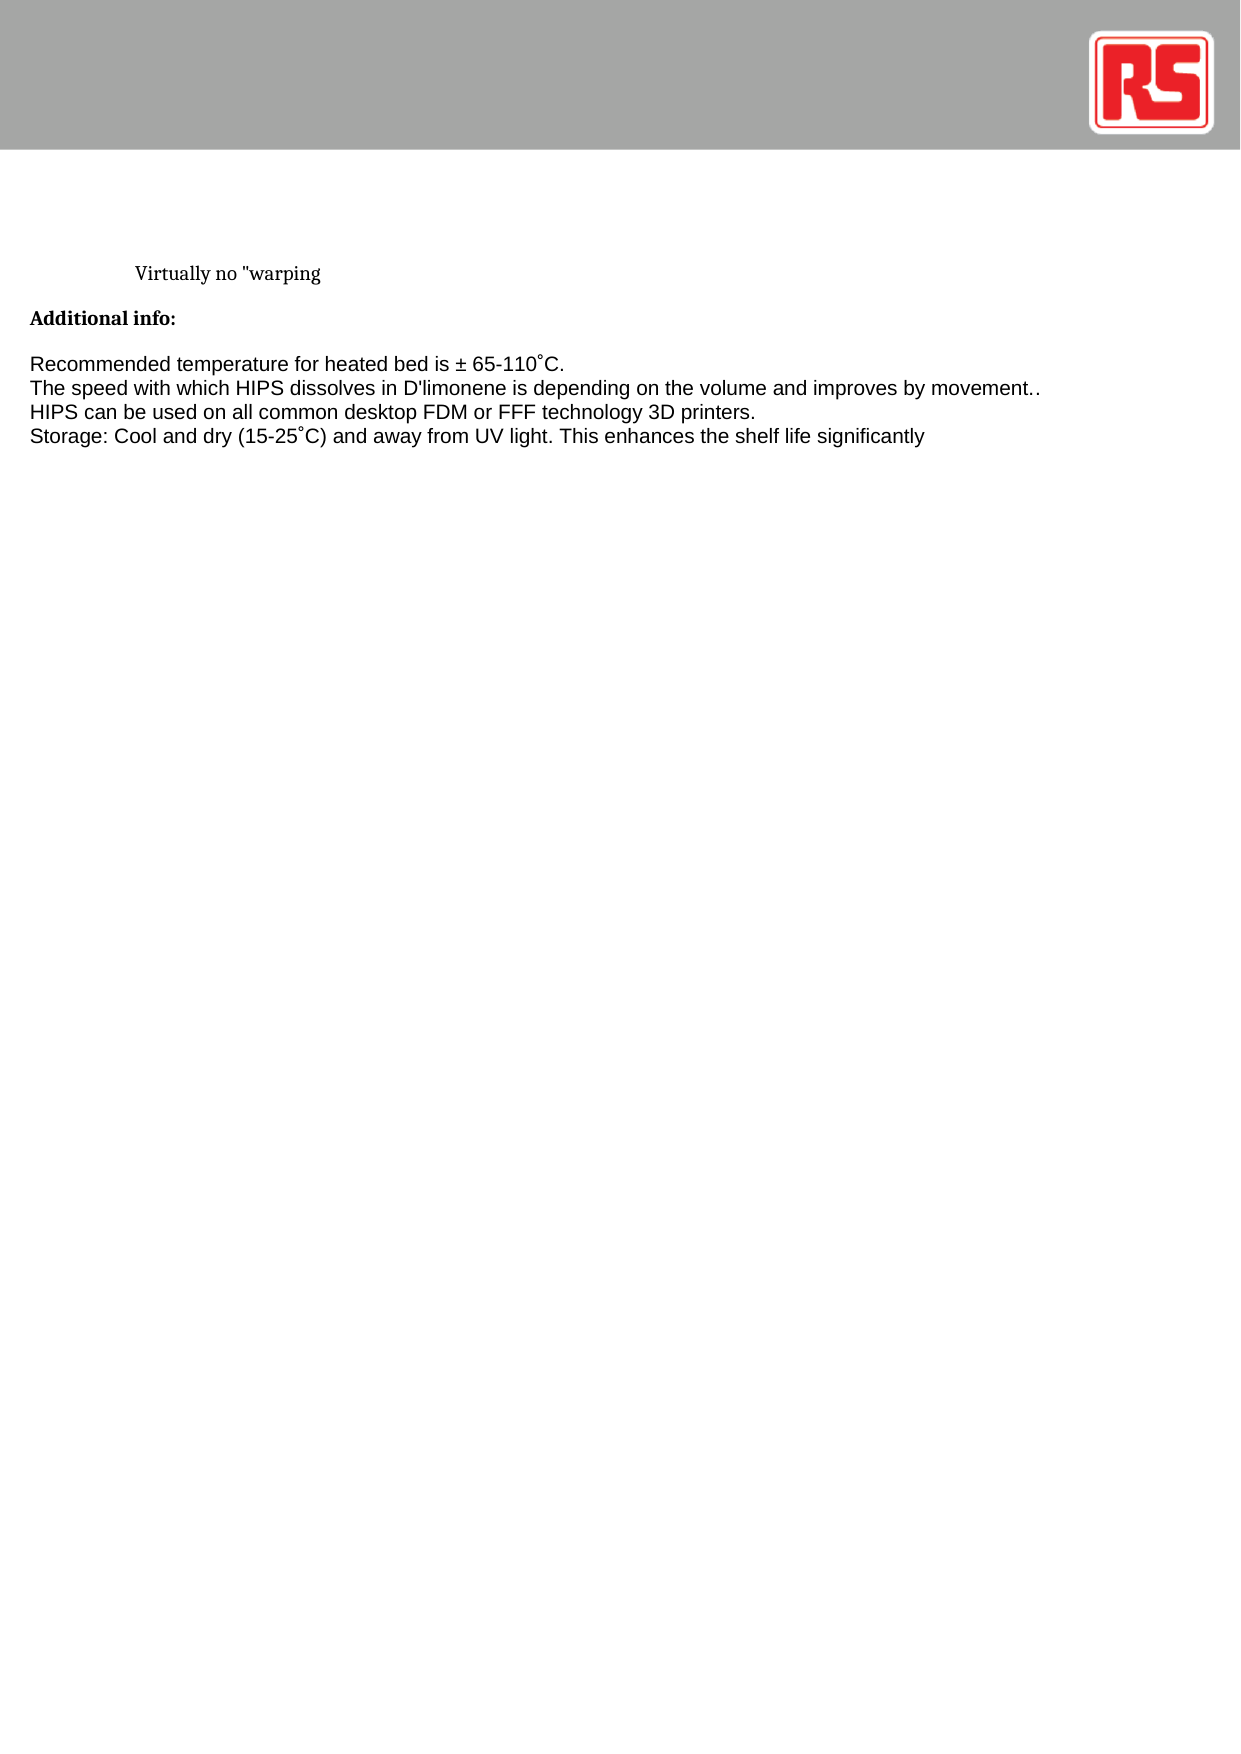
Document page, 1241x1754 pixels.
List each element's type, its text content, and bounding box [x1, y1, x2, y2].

text Storage: Cool and dry (15-25˚C) and away from UV light. This enhances the shelf life significantly [29, 423, 1181, 447]
text The speed with which HIPS dissolves in D'limonene is depending on the volume and improves by movement.. [29, 376, 1181, 399]
text Additional info: [29, 307, 1181, 331]
text HIPS can be used on all common desktop FDM or FFF technology 3D printers. [29, 399, 1181, 423]
text Recommended temperature for heated bed is ± 65-110˚C. [29, 352, 1181, 376]
text Virtually no "warping [29, 262, 1181, 286]
